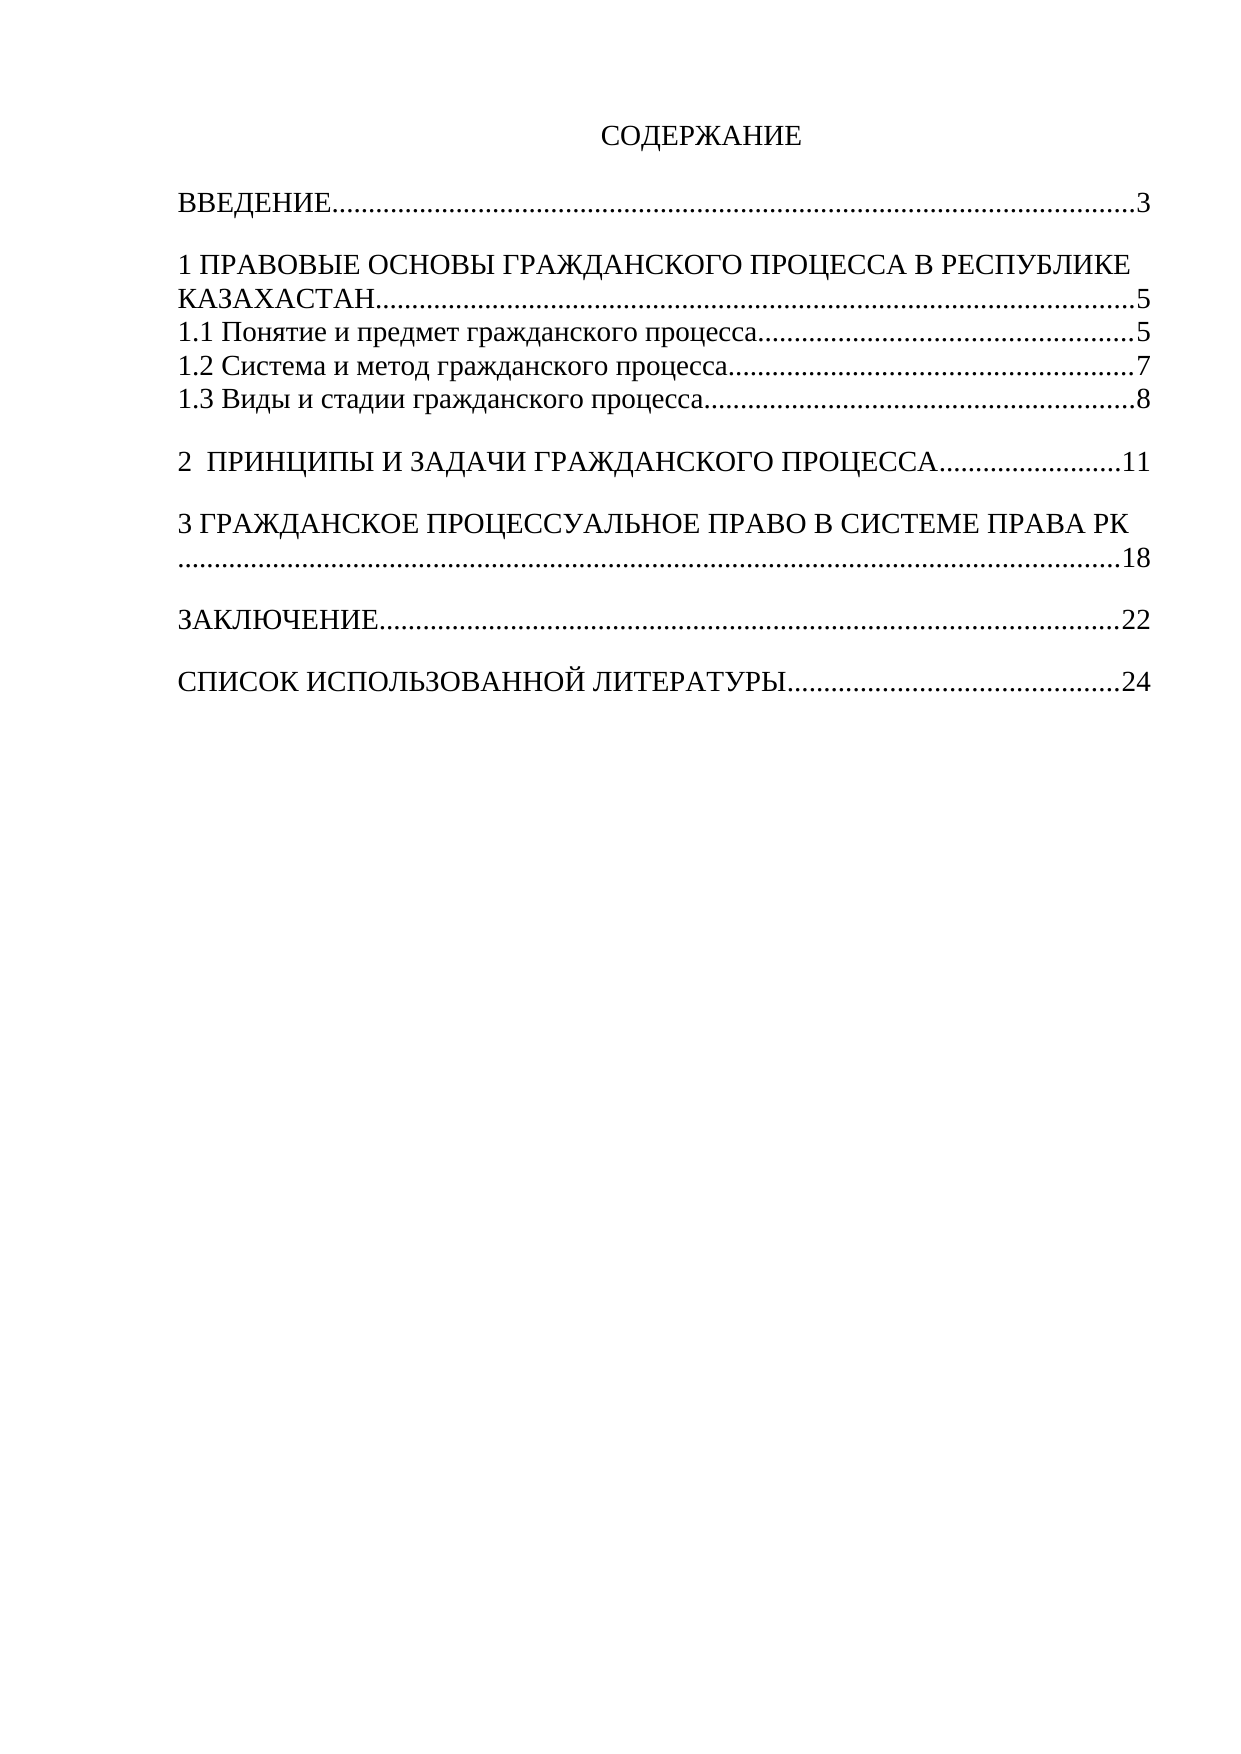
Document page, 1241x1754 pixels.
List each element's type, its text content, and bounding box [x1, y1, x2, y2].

text 1.2 Система и метод гражданского процесса 7 [177, 348, 1152, 382]
subtitle Содержание [177, 118, 1152, 152]
text 2 Принципы и задачи гражданского процесса 11 [177, 444, 1152, 477]
text 1 Правовые основы гражданского процесса в Республике Казахастан 5 [177, 247, 1152, 314]
text 1.1 Понятие и предмет гражданского процесса 5 [177, 314, 1152, 348]
text Введение 3 [177, 185, 1152, 219]
text Список использованной литературы 24 [177, 664, 1152, 698]
text 1.3 Виды и стадии гражданского процесса 8 [177, 382, 1152, 415]
text 3 Гражданское процессуальное право в системе права РК 18 [177, 506, 1152, 573]
text Заключение 22 [177, 602, 1152, 636]
